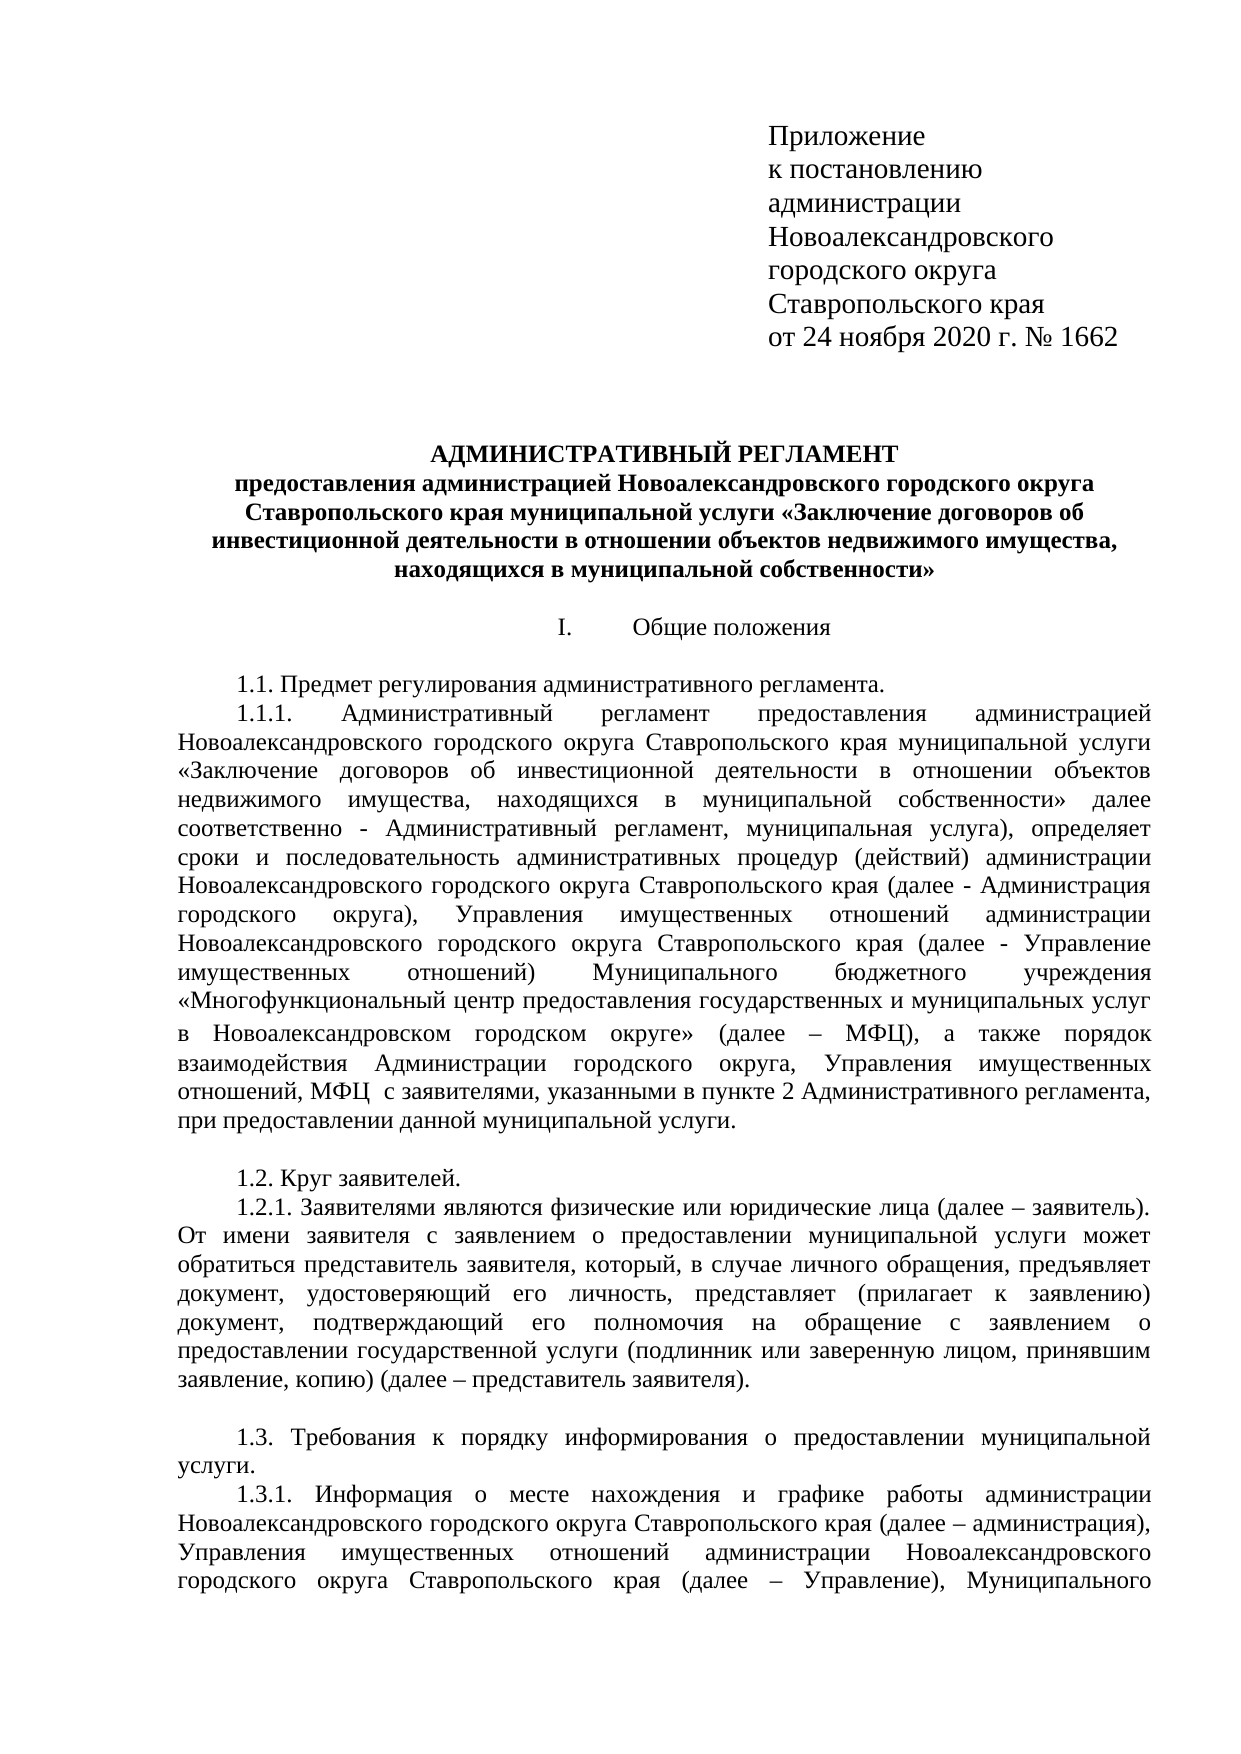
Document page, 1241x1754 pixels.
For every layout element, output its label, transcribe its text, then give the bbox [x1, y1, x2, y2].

text Приложение [768, 118, 1152, 152]
text 1.2.1. Заявителями являются физические или юридические лица (далее – заявитель). От имени заявителя с заявлением о предоставлении муниципальной услуги может обратиться представитель заявителя, который, в случае личного обращения, предъявляет документ, удостоверяющий его личность, представляет (прилагает к заявлению) документ, подтверждающий его полномочия на обращение с заявлением о предоставлении государственной услуги (подлинник или заверенную лицом, принявшим заявление, копию) (далее – представитель заявителя). [177, 1192, 1152, 1393]
text 1.1.1. Административный регламент предоставления администрацией Новоалександровского городского округа Ставропольского края муниципальной услуги «Заключение договоров об инвестиционной деятельности в отношении объектов недвижимого имущества, находящихся в муниципальной собственности» далее соответственно - Административный регламент, муниципальная услуга), определяет сроки и последовательность административных процедур (действий) администрации Новоалександровского городского округа Ставропольского края (далее - Администрация городского округа), Управления имущественных отношений администрации Новоалександровского городского округа Ставропольского края (далее - Управление имущественных отношений) Муниципального бюджетного учреждения «Многофункциональный центр предоставления государственных и муниципальных услуг в Новоалександровском городском округе» (далее – МФЦ), а также порядок взаимодействия Администрации городского округа, Управления имущественных отношений, МФЦ с заявителями, указанными в пункте 2 Административного регламента, при предоставлении данной муниципальной услуги. [177, 698, 1152, 1134]
text 1.2. Круг заявителей. [177, 1163, 1152, 1191]
text АДМИНИСТРАТИВНЫЙ РЕГЛАМЕНТ [177, 439, 1152, 468]
text предоставления администрацией Новоалександровского городского округа Ставропольского края муниципальной услуги «Заключение договоров об инвестиционной деятельности в отношении объектов недвижимого имущества, находящихся в муниципальной собственности» [177, 468, 1152, 583]
text к постановлению администрации Новоалександровского [768, 152, 1152, 252]
text 1.1. Предмет регулирования административного регламента. [177, 669, 1152, 698]
text Ставропольского края [768, 286, 1152, 319]
text городского округа [768, 252, 1152, 286]
text от 24 ноября 2020 г. № 1662 [768, 319, 1152, 353]
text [177, 1479, 1152, 1594]
list Общие положения [236, 612, 1152, 640]
text 1.3. Требования к порядку информирования о предоставлении муниципальной услуги. [177, 1422, 1152, 1479]
